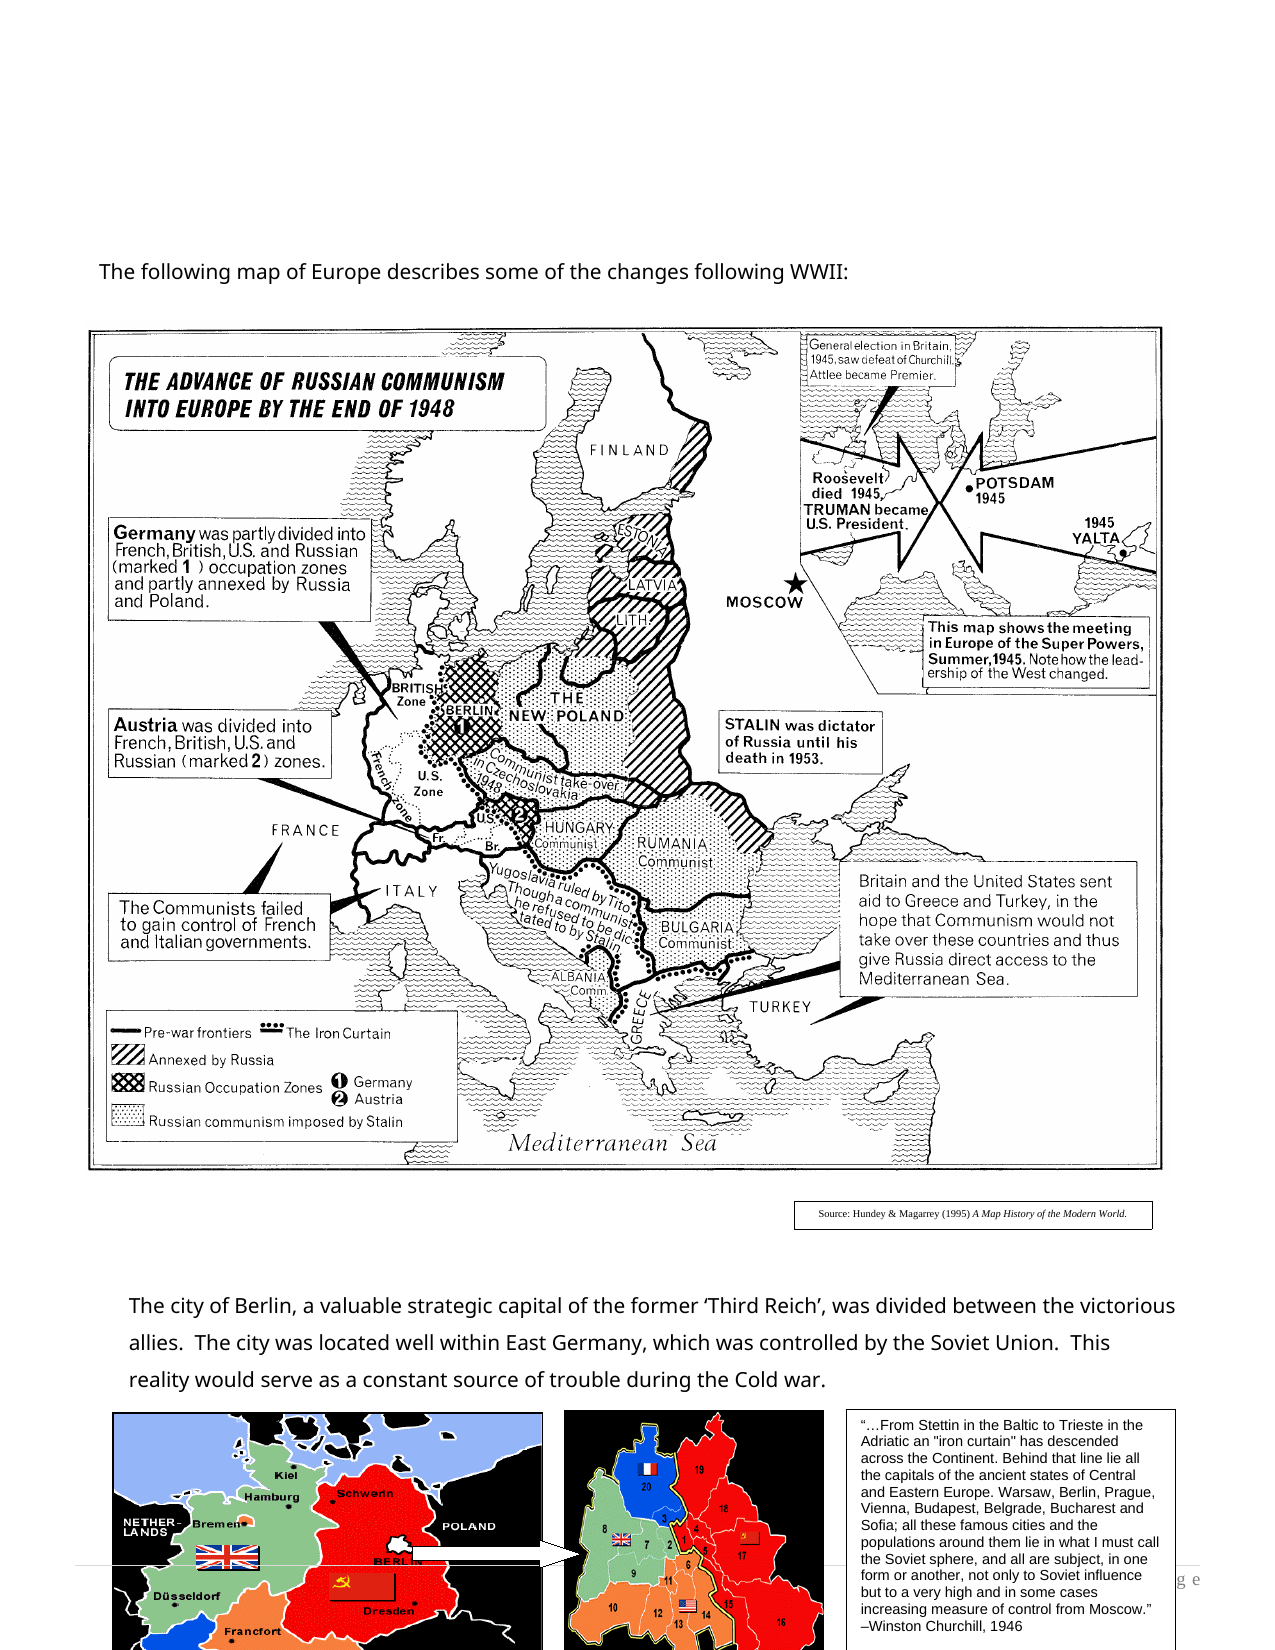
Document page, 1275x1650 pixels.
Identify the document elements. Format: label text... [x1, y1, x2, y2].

picture [85, 320, 1173, 1179]
picture [564, 1410, 824, 1650]
picture [114, 1414, 542, 1565]
text The city of Berlin, a valuable strategic capital of the former ‘Third Reich’, was divided between the victorious allies. The city was located well within East Germany, which was controlled by the Soviet Union. This reality would serve as a constant source of trouble during the Cold war. [128, 1291, 1177, 1393]
picture [114, 1566, 542, 1650]
text The following map of Europe describes some of the changes following WWII: [99, 257, 1144, 285]
